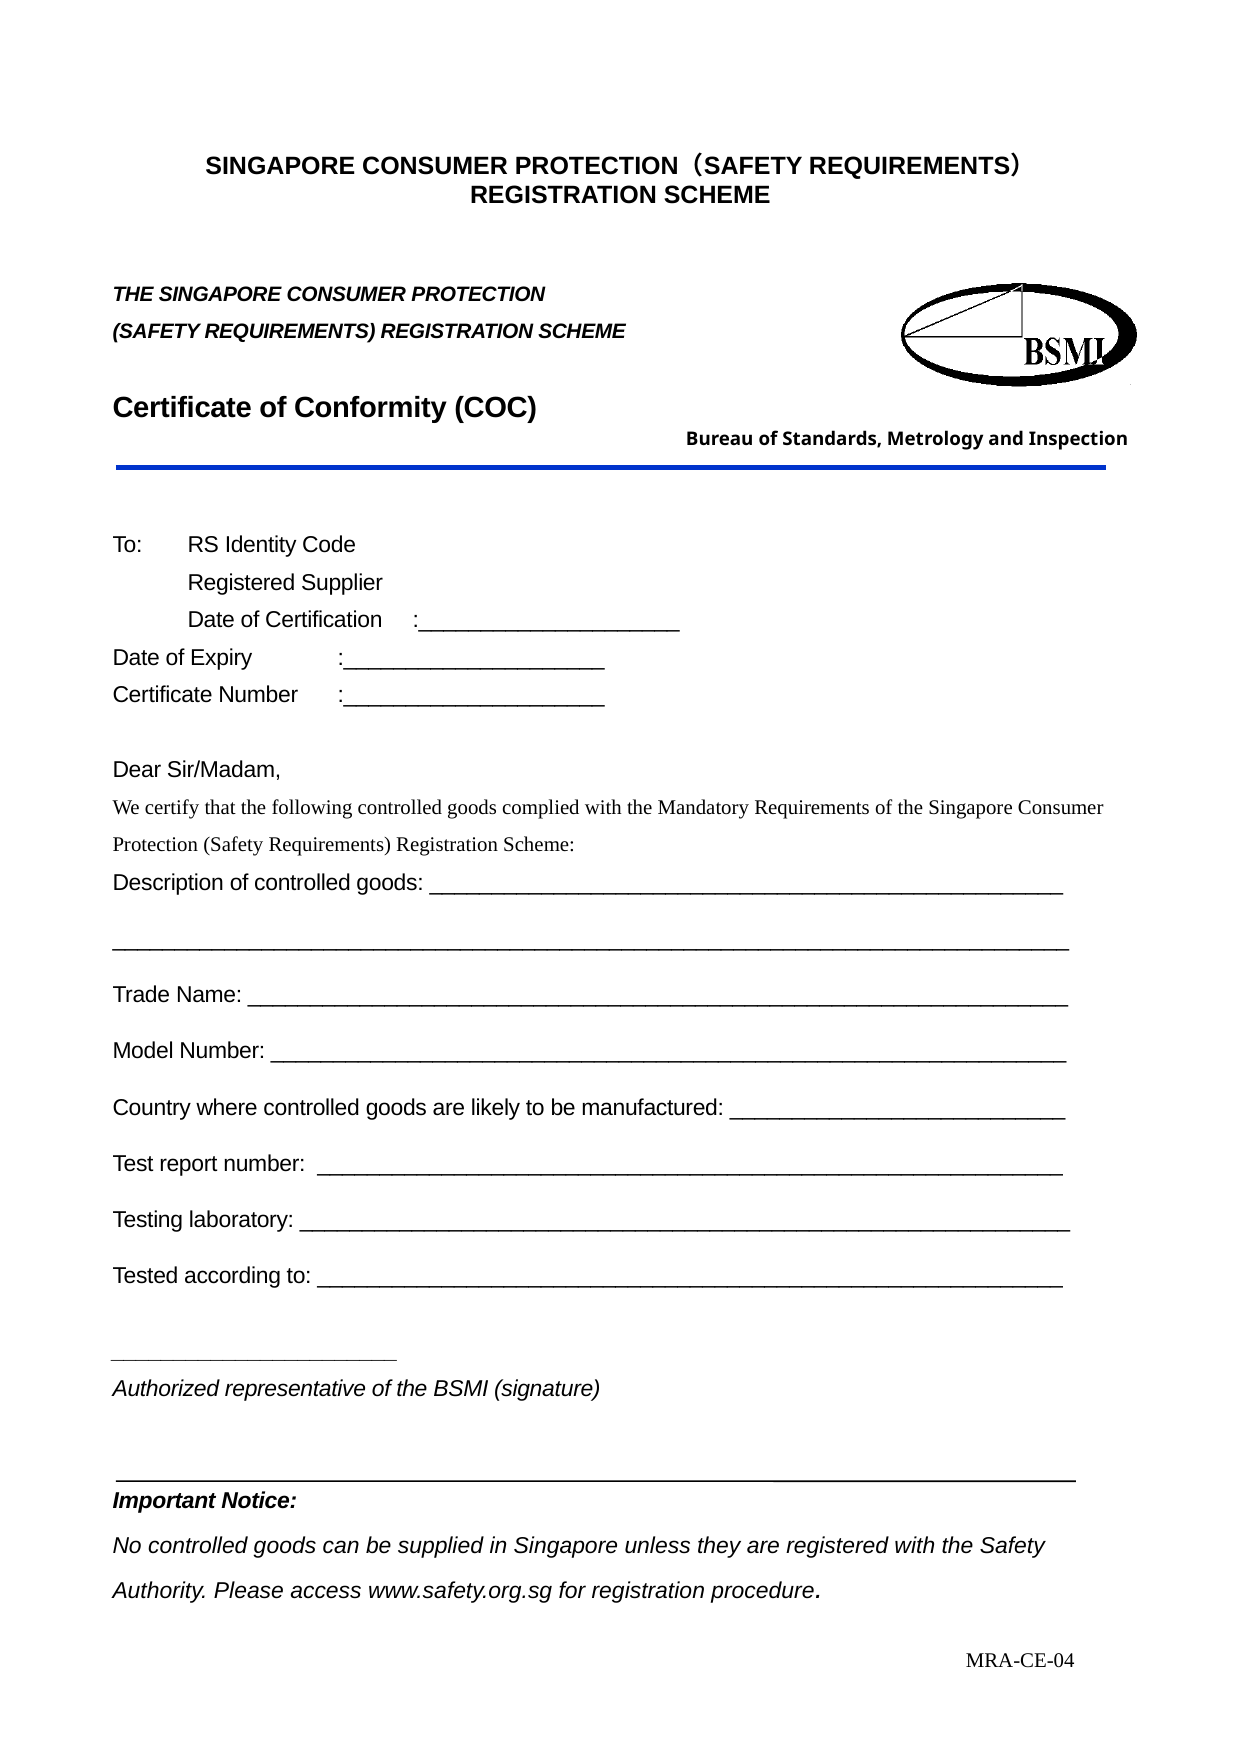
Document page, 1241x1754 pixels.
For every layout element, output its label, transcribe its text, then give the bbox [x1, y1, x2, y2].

text To: RS Identity Code [112, 526, 1128, 563]
text Test report number: ____________________________________________________________ [112, 1144, 1128, 1182]
text We certify that the following controlled goods complied with the Mandatory Requirements of the Singapore Consumer Protection (Safety Requirements) Registration Scheme: [112, 788, 1128, 863]
text Important Notice: [112, 1482, 1128, 1519]
text _____________________________________________________________________________ [112, 919, 1128, 957]
text _______________________ [112, 1332, 1128, 1369]
text Date of Certification :_____________________ [112, 601, 1128, 638]
text Certificate of Conformity (COC) [112, 388, 1128, 425]
text Registered Supplier [112, 563, 1128, 601]
text Bureau of Standards, Metrology and Inspection [0, 425, 1128, 451]
text Date of Expiry :_____________________ [112, 638, 1128, 676]
text (SAFETY REQUIREMENTS) REGISTRATION SCHEME [112, 313, 899, 350]
text SINGAPORE CONSUMER PROTECTION（SAFETY REQUIREMENTS） [112, 153, 1128, 180]
text Testing laboratory: ______________________________________________________________ [112, 1201, 1128, 1238]
text Trade Name: __________________________________________________________________ [112, 976, 1128, 1013]
text No controlled goods can be supplied in Singapore unless they are registered with the Safety [112, 1532, 1147, 1558]
text Authority. Please access www.safety.org.sg for registration procedure. [112, 1571, 1147, 1604]
text THE SINGAPORE CONSUMER PROTECTION [112, 275, 1128, 313]
text REGISTRATION SCHEME [112, 180, 1128, 209]
text Model Number: ________________________________________________________________ [112, 1032, 1128, 1069]
text Tested according to: ____________________________________________________________ [112, 1257, 1128, 1294]
text Authorized representative of the BSMI (signature) [112, 1369, 1128, 1407]
text Country where controlled goods are likely to be manufactured: ___________________________ [112, 1088, 1128, 1126]
text Dear Sir/Madam, [112, 751, 1128, 788]
picture [899, 283, 1144, 393]
text Description of controlled goods: ___________________________________________________ [112, 863, 1128, 901]
text Certificate Number :_____________________ [112, 676, 1128, 713]
